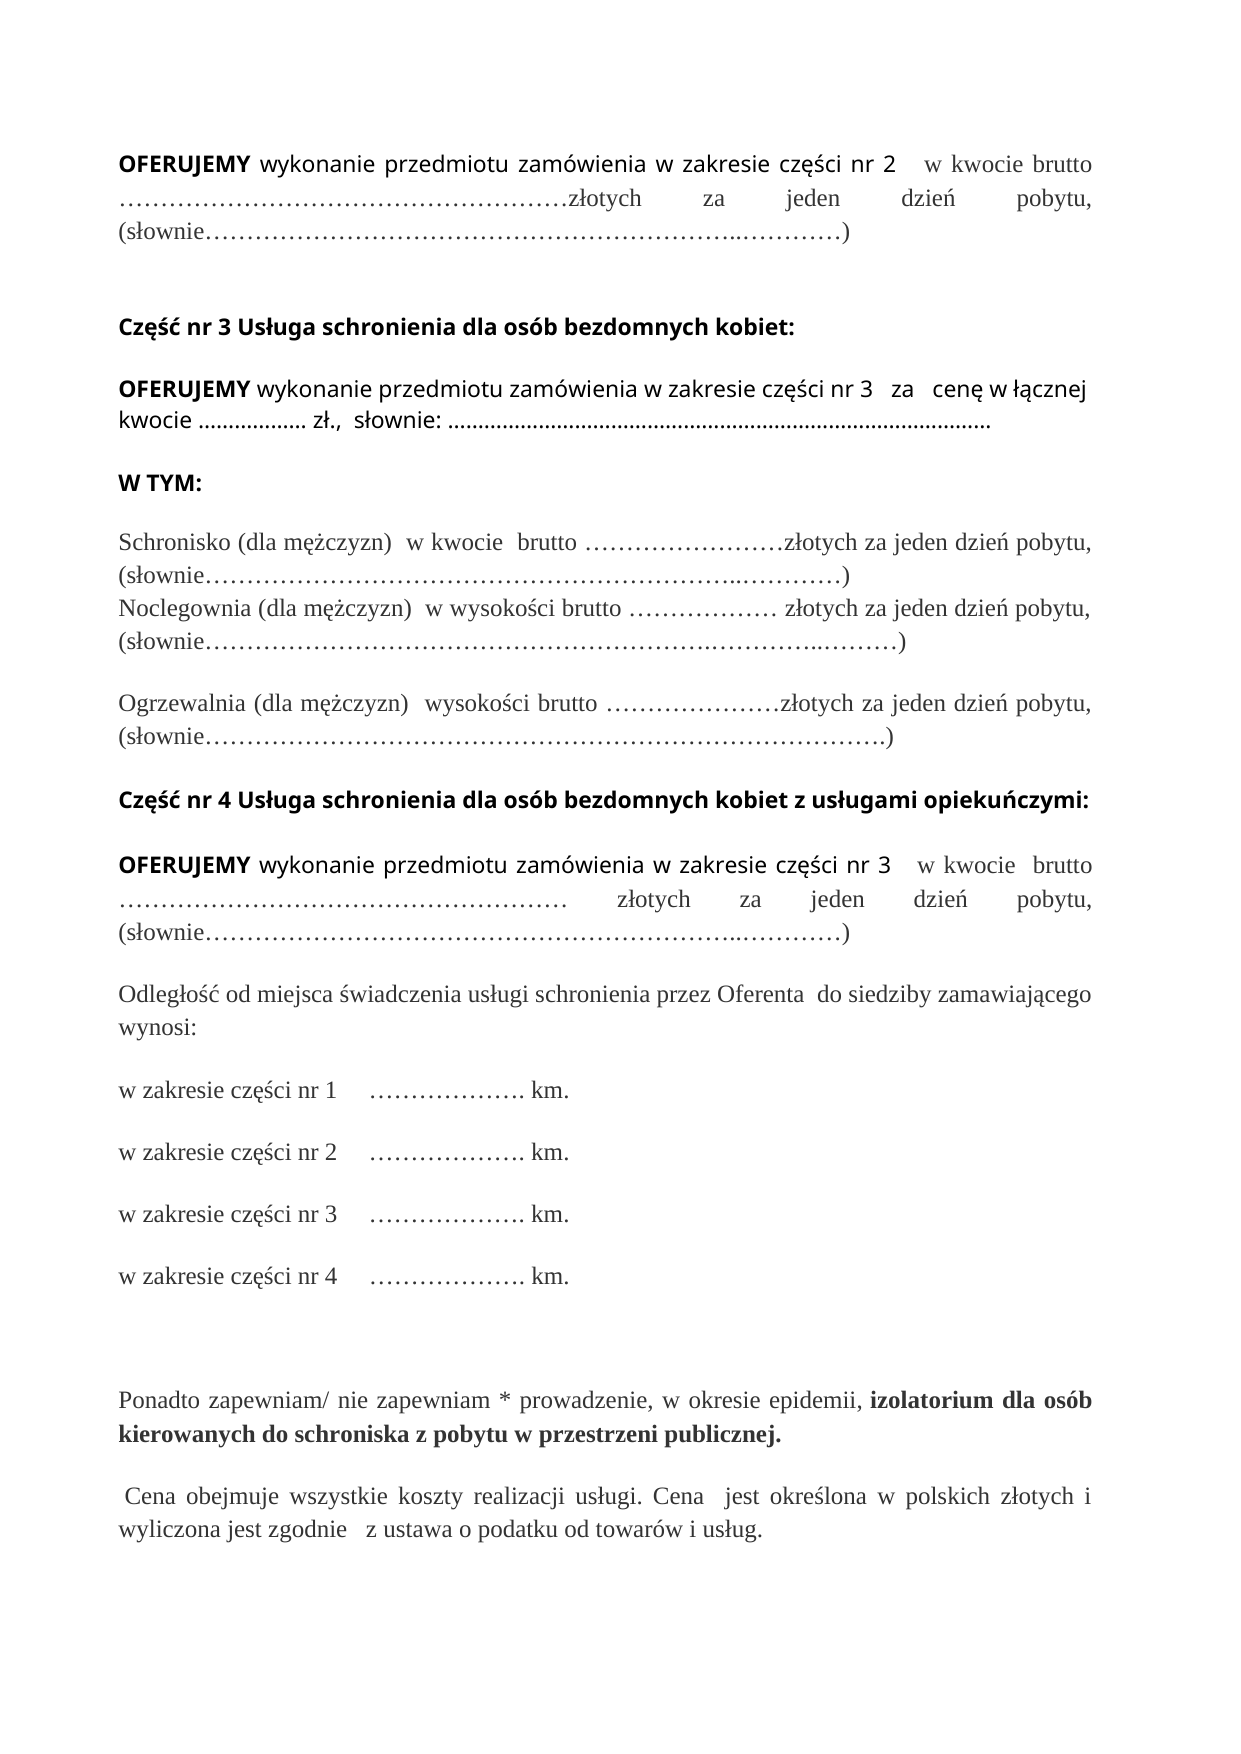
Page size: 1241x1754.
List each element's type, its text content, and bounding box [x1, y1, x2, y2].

text Oferujemy wykonanie przedmiotu zamówienia w zakresie części nr 2 w kwocie brutto ………………………………………………złotych za jeden dzień pobytu, (słownie………………………………………………………..…………) [118, 148, 1092, 277]
text w zakresie części nr 4 ………………. km. [118, 1261, 1092, 1290]
text Część nr 3 Usługa schronienia dla osób bezdomnych kobiet: [118, 311, 1092, 342]
text w zakresie części nr 1 ………………. km. [118, 1075, 1092, 1103]
text Oferujemy wykonanie przedmiotu zamówienia w zakresie części nr 3 za cenę w łącznej kwocie ……………… zł., słownie: ……………………………………………………………………………… [118, 373, 1092, 436]
text Schronisko (dla mężczyzn) w kwocie brutto ……………………złotych za jeden dzień pobytu, (słownie………………………………………………………..…………) Noclegownia (dla mężczyzn) w wysokości brutto ……………… złotych za jeden dzień pobytu, (słownie…………………………………………………….…………..………) [118, 527, 1092, 655]
text Ponadto zapewniam/ nie zapewniam * prowadzenie, w okresie epidemii, izolatorium dla osób kierowanych do schroniska z pobytu w przestrzeni publicznej. [118, 1386, 1092, 1447]
text w tym: [118, 467, 1092, 498]
text Cena obejmuje wszystkie koszty realizacji usługi. Cena jest określona w polskich złotych i wyliczona jest zgodnie z ustawa o podatku od towarów i usług. [118, 1481, 1092, 1543]
text Część nr 4 Usługa schronienia dla osób bezdomnych kobiet z usługami opiekuńczymi: [118, 784, 1092, 815]
text Odległość od miejsca świadczenia usługi schronienia przez Oferenta do siedziby zamawiającego wynosi: [118, 979, 1092, 1041]
text Ogrzewalnia (dla mężczyzn) wysokości brutto …………………złotych za jeden dzień pobytu, (słownie……………………………………………………………………….) [118, 688, 1092, 750]
text w zakresie części nr 3 ………………. km. [118, 1199, 1092, 1228]
text w zakresie części nr 2 ………………. km. [118, 1137, 1092, 1166]
text Oferujemy wykonanie przedmiotu zamówienia w zakresie części nr 3 w kwocie brutto ……………………………………………… złotych za jeden dzień pobytu, (słownie………………………………………………………..…………) [118, 849, 1092, 946]
